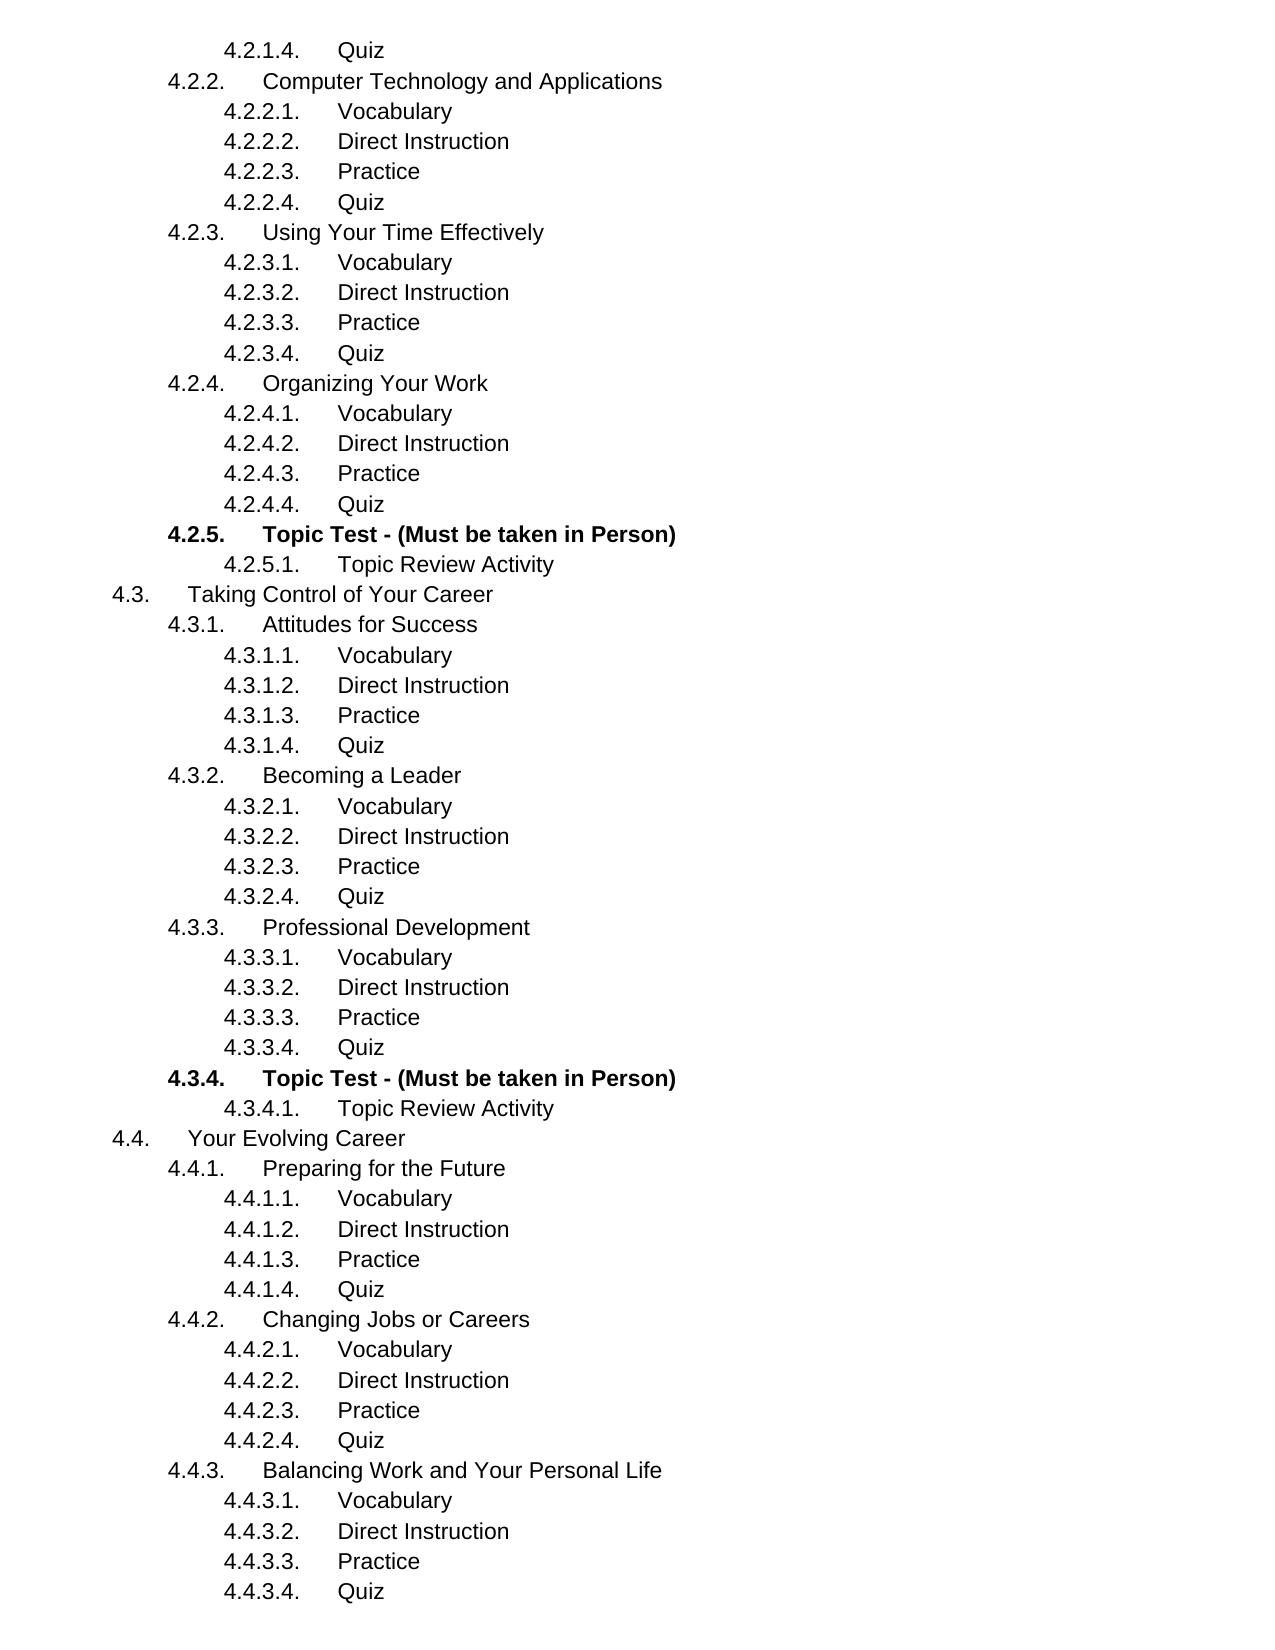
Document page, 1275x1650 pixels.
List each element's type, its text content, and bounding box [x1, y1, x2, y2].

list Vocabulary [300, 793, 1237, 819]
list Quiz [300, 37, 1237, 64]
list Computer Technology and Applications [225, 68, 1237, 94]
list Quiz [300, 491, 1237, 517]
list Direct Instruction [300, 128, 1237, 154]
list Preparing for the Future [225, 1155, 1237, 1182]
list Practice [300, 1004, 1237, 1031]
list Practice [300, 1548, 1237, 1574]
list Topic Test - (Must be taken in Person) [225, 521, 1237, 547]
list Quiz [300, 1276, 1237, 1302]
list Organizing Your Work [225, 370, 1237, 396]
list Practice [300, 309, 1237, 336]
list Direct Instruction [300, 823, 1237, 849]
list Quiz [300, 188, 1237, 215]
list Vocabulary [300, 1487, 1237, 1514]
list Practice [300, 1397, 1237, 1423]
list Vocabulary [300, 249, 1237, 275]
list Taking Control of Your Career [150, 581, 1237, 608]
list Quiz [300, 1578, 1237, 1604]
list Practice [300, 853, 1237, 879]
list Your Evolving Career [150, 1125, 1237, 1151]
list Quiz [300, 732, 1237, 759]
list Direct Instruction [300, 279, 1237, 306]
list Quiz [300, 1034, 1237, 1061]
list Direct Instruction [300, 430, 1237, 457]
list Vocabulary [300, 642, 1237, 668]
list Vocabulary [300, 400, 1237, 426]
list Topic Review Activity [300, 1095, 1237, 1121]
list Using Your Time Effectively [225, 219, 1237, 245]
list Topic Review Activity [300, 551, 1237, 577]
list Direct Instruction [300, 1518, 1237, 1544]
list Direct Instruction [300, 1367, 1237, 1393]
list Quiz [300, 1427, 1237, 1453]
list Vocabulary [300, 98, 1237, 124]
list Quiz [300, 883, 1237, 910]
list Practice [300, 1246, 1237, 1272]
list Vocabulary [300, 1336, 1237, 1363]
list Becoming a Leader [225, 762, 1237, 789]
list Direct Instruction [300, 1216, 1237, 1242]
list Practice [300, 460, 1237, 487]
list Vocabulary [300, 944, 1237, 970]
list Practice [300, 158, 1237, 185]
list Topic Test - (Must be taken in Person) [225, 1064, 1237, 1091]
list Practice [300, 702, 1237, 728]
list Attitudes for Success [225, 611, 1237, 638]
list Quiz [300, 339, 1237, 366]
list Direct Instruction [300, 974, 1237, 1000]
list Balancing Work and Your Personal Life [225, 1457, 1237, 1484]
list Professional Development [225, 913, 1237, 940]
list Changing Jobs or Careers [225, 1306, 1237, 1333]
list Vocabulary [300, 1185, 1237, 1212]
list Direct Instruction [300, 672, 1237, 698]
